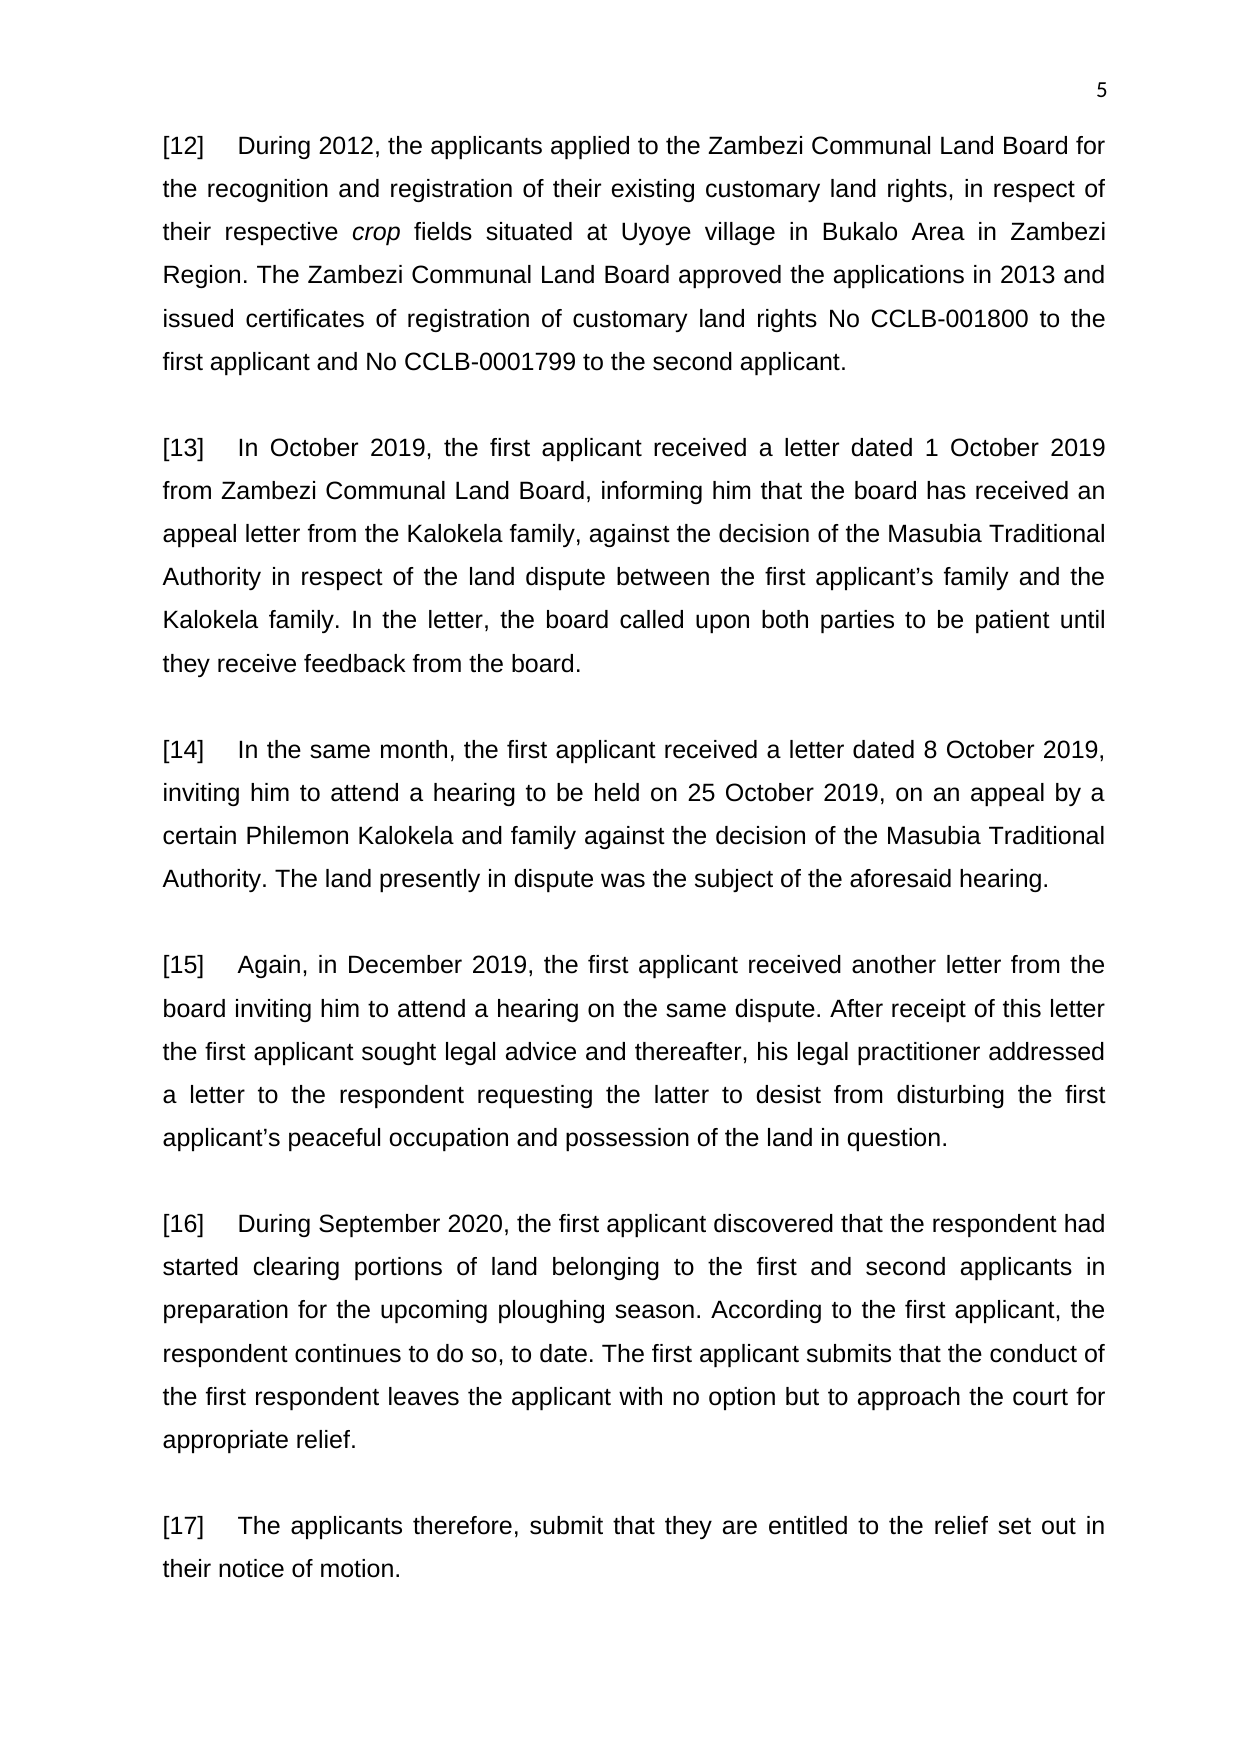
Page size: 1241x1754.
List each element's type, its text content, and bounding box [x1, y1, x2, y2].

text [16] During September 2020, the first applicant discovered that the respondent had started clearing portions of land belonging to the first and second applicants in preparation for the upcoming ploughing season. According to the first applicant, the respondent continues to do so, to date. The first applicant submits that the conduct of the first respondent leaves the applicant with no option but to approach the court for appropriate relief. [162, 1209, 1107, 1453]
text [12] During 2012, the applicants applied to the Zambezi Communal Land Board for the recognition and registration of their existing customary land rights, in respect of their respective crop fields situated at Uyoye village in Bukalo Area in Zambezi Region. The Zambezi Communal Land Board approved the applications in 2013 and issued certificates of registration of customary land rights No CCLB-001800 to the first applicant and No CCLB-0001799 to the second applicant. [162, 131, 1107, 375]
text [14] In the same month, the first applicant received a letter dated 8 October 2019, inviting him to attend a hearing to be held on 25 October 2019, on an appeal by a certain Philemon Kalokela and family against the decision of the Masubia Traditional Authority. The land presently in dispute was the subject of the aforesaid hearing. [162, 735, 1107, 893]
text [17] The applicants therefore, submit that they are entitled to the relief set out in their notice of motion. [162, 1511, 1107, 1583]
text [13] In October 2019, the first applicant received a letter dated 1 October 2019 from Zambezi Communal Land Board, informing him that the board has received an appeal letter from the Kalokela family, against the decision of the Masubia Traditional Authority in respect of the land dispute between the first applicant’s family and the Kalokela family. In the letter, the board called upon both parties to be patient until they receive feedback from the board. [162, 433, 1107, 677]
text [15] Again, in December 2019, the first applicant received another letter from the board inviting him to attend a hearing on the same dispute. After receipt of this letter the first applicant sought legal advice and thereafter, his legal practitioner addressed a letter to the respondent requesting the latter to desist from disturbing the first applicant’s peaceful occupation and possession of the land in question. [162, 950, 1107, 1152]
